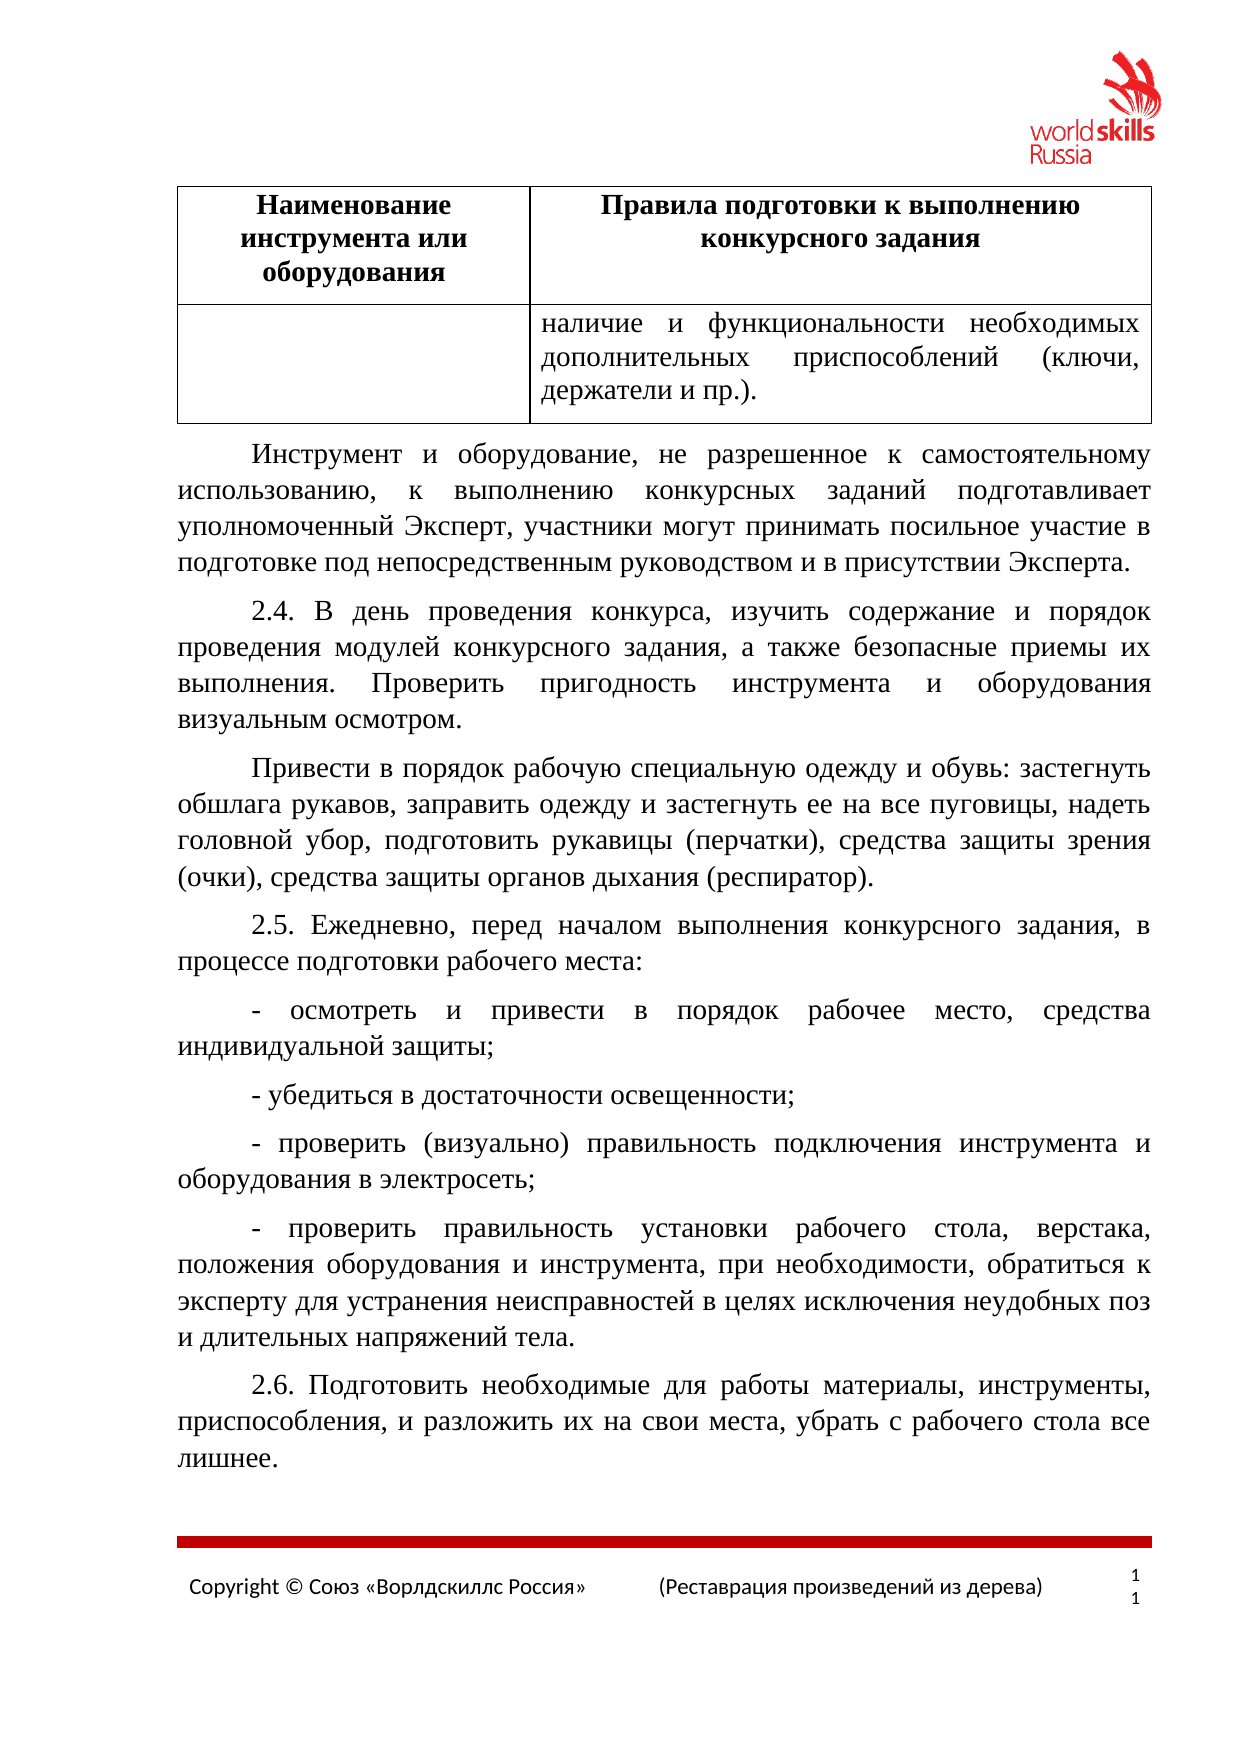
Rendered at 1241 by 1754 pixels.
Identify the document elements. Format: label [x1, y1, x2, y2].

picture [1030, 50, 1187, 164]
